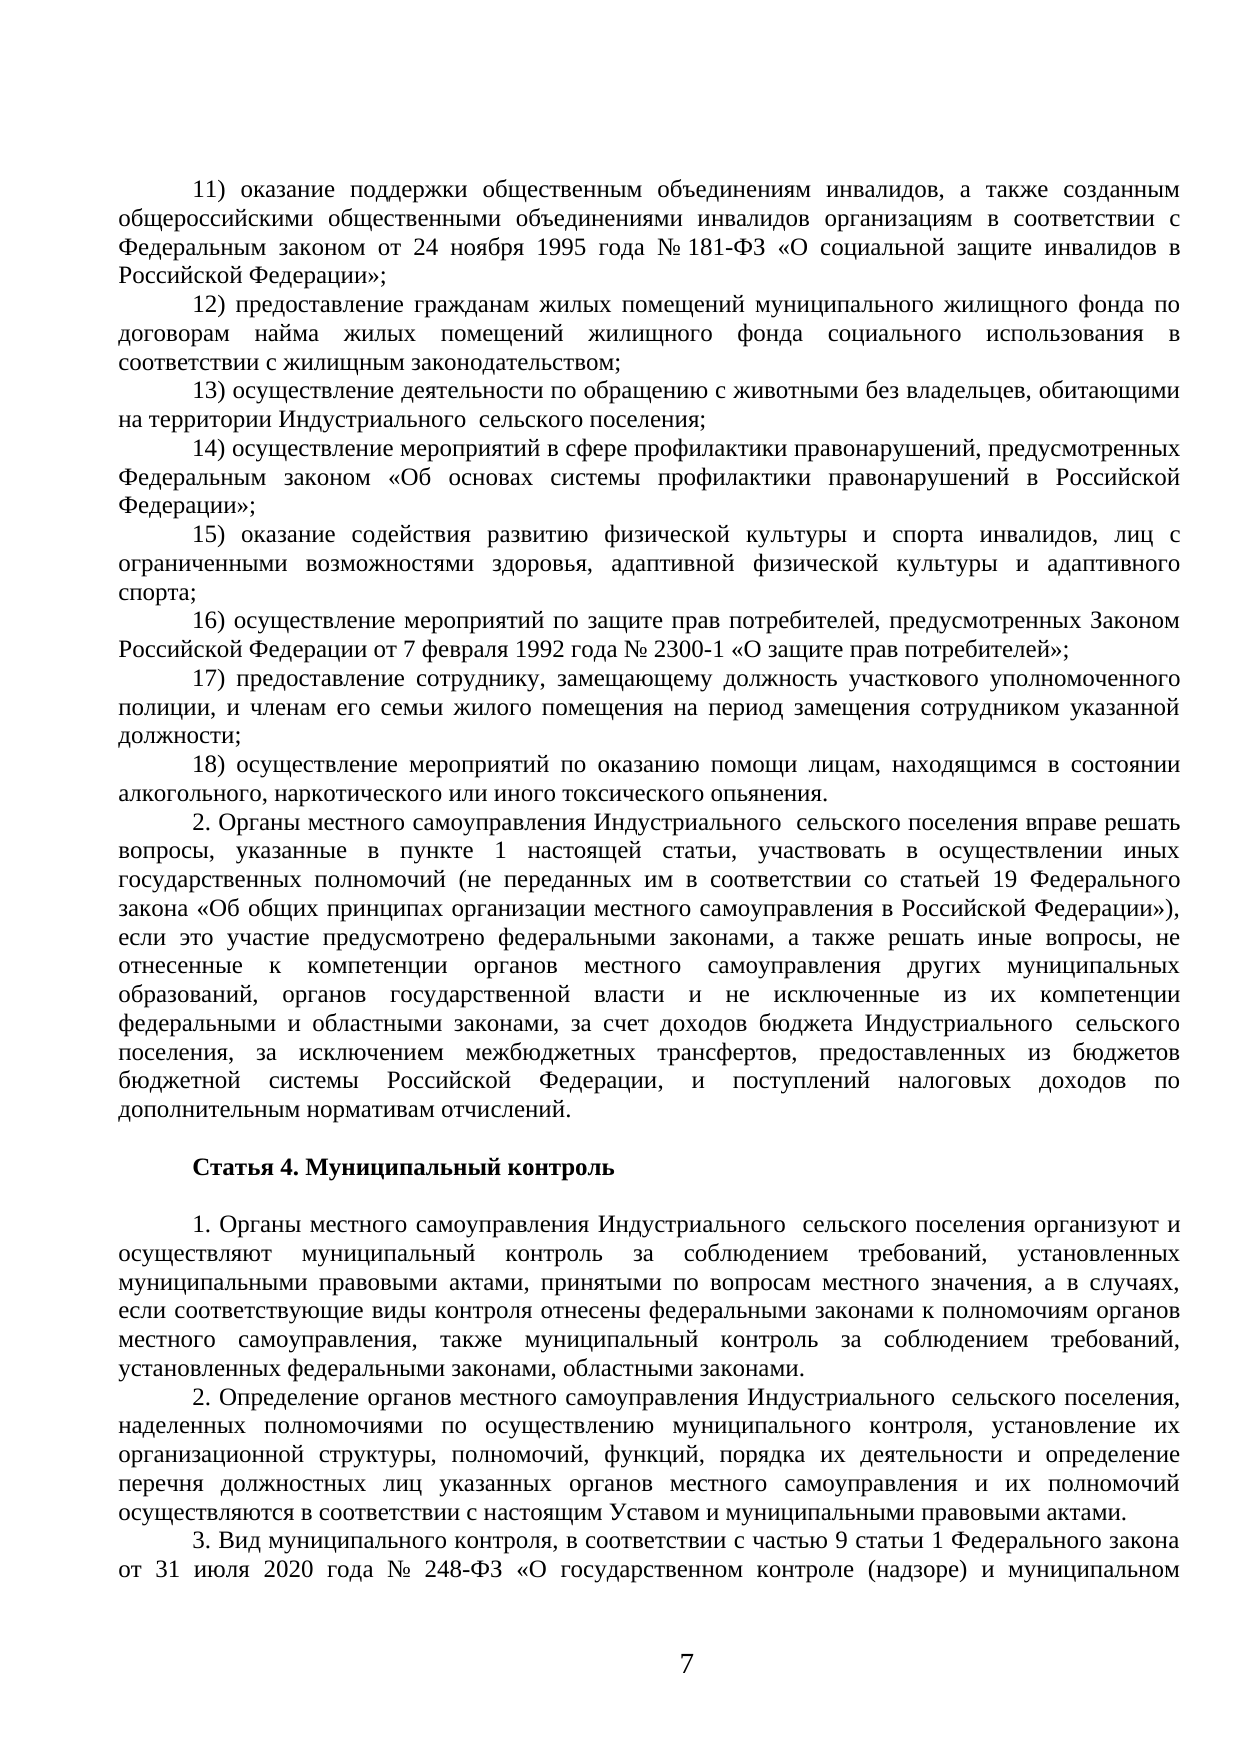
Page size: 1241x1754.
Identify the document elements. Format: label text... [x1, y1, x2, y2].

text 18) осуществление мероприятий по оказанию помощи лицам, находящимся в состоянии алкогольного, наркотического или иного токсического опьянения. [118, 749, 1181, 807]
text 16) осуществление мероприятий по защите прав потребителей, предусмотренных Законом Российской Федерации от 7 февраля 1992 года № 2300-1 «О защите прав потребителей»; [118, 606, 1181, 663]
text 1. Органы местного самоуправления Индустриального сельского поселения организуют и осуществляют муниципальный контроль за соблюдением требований, установленных муниципальными правовыми актами, принятыми по вопросам местного значения, а в случаях, если соответствующие виды контроля отнесены федеральными законами к полномочиям органов местного самоуправления, также муниципальный контроль за соблюдением требований, установленных федеральными законами, областными законами. [118, 1209, 1181, 1382]
text 15) оказание содействия развитию физической культуры и спорта инвалидов, лиц с ограниченными возможностями здоровья, адаптивной физической культуры и адаптивного спорта; [118, 519, 1181, 606]
text 13) осуществление деятельности по обращению с животными без владельцев, обитающими на территории Индустриального сельского поселения; [118, 376, 1181, 433]
text 14) осуществление мероприятий в сфере профилактики правонарушений, предусмотренных Федеральным законом «Об основах системы профилактики правонарушений в Российской Федерации»; [118, 433, 1181, 519]
text 17) предоставление сотруднику, замещающему должность участкового уполномоченного полиции, и членам его семьи жилого помещения на период замещения сотрудником указанной должности; [118, 663, 1181, 749]
text 11) оказание поддержки общественным объединениям инвалидов, а также созданным общероссийскими общественными объединениями инвалидов организациям в соответствии с Федеральным законом от 24 ноября 1995 года № 181-ФЗ «О социальной защите инвалидов в Российской Федерации»; [118, 174, 1181, 289]
text Статья 4. Муниципальный контроль [118, 1152, 1181, 1181]
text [118, 1526, 1181, 1583]
text 2. Определение органов местного самоуправления Индустриального сельского поселения, наделенных полномочиями по осуществлению муниципального контроля, установление их организационной структуры, полномочий, функций, порядка их деятельности и определение перечня должностных лиц указанных органов местного самоуправления и их полномочий осуществляются в соответствии с настоящим Уставом и муниципальными правовыми актами. [118, 1382, 1181, 1526]
text 2. Органы местного самоуправления Индустриального сельского поселения вправе решать вопросы, указанные в пункте 1 настоящей статьи, участвовать в осуществлении иных государственных полномочий (не переданных им в соответствии со статьей 19 Федерального закона «Об общих принципах организации местного самоуправления в Российской Федерации»), если это участие предусмотрено федеральными законами, а также решать иные вопросы, не отнесенные к компетенции органов местного самоуправления других муниципальных образований, органов государственной власти и не исключенные из их компетенции федеральными и областными законами, за счет доходов бюджета Индустриального сельского поселения, за исключением межбюджетных трансфертов, предоставленных из бюджетов бюджетной системы Российской Федерации, и поступлений налоговых доходов по дополнительным нормативам отчислений. [118, 807, 1181, 1123]
text 12) предоставление гражданам жилых помещений муниципального жилищного фонда по договорам найма жилых помещений жилищного фонда социального использования в соответствии с жилищным законодательством; [118, 289, 1181, 376]
